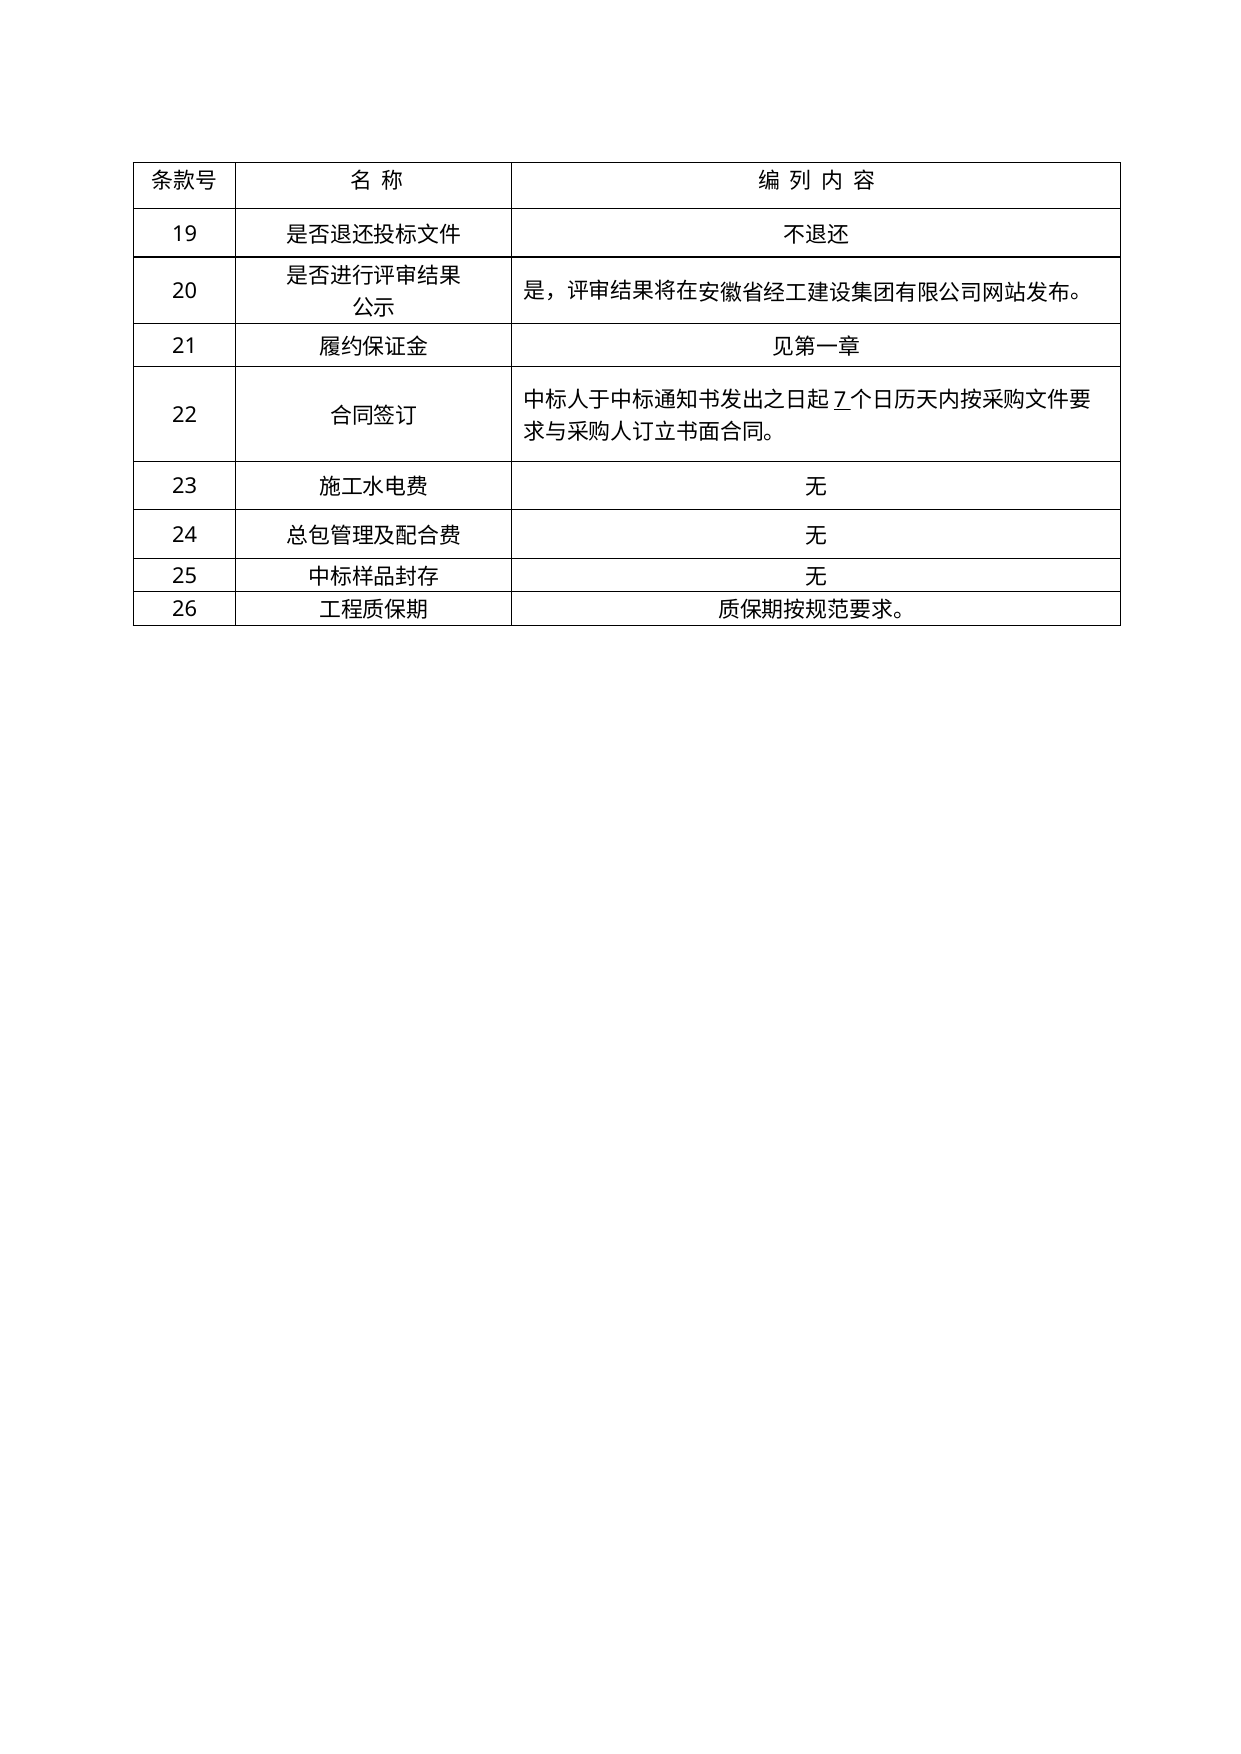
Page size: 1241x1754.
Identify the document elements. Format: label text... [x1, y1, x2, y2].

table_cell 23 [134, 462, 235, 509]
table_header 条款号 [134, 163, 235, 208]
table_cell 施工水电费 [236, 462, 511, 509]
table_cell 20 [134, 258, 235, 322]
table_cell 中标样品封存 [236, 559, 511, 591]
table_cell 是，评审结果将在安徽省经工建设集团有限公司网站发布。 [512, 258, 1120, 322]
table_cell 24 [134, 510, 235, 557]
table_cell 是否退还投标文件 [236, 209, 511, 256]
table_cell 中标人于中标通知书发出之日起7个日历天内按采购文件要求与采购人订立书面合同。 [512, 367, 1120, 461]
table_cell 19 [134, 209, 235, 256]
table_cell 22 [134, 367, 235, 461]
table_cell 工程质保期 [236, 592, 511, 624]
table_cell 见第一章 [512, 324, 1120, 366]
table_cell 合同签订 [236, 367, 511, 461]
table_cell 履约保证金 [236, 324, 511, 366]
table_header 名 称 [236, 163, 511, 208]
table_cell 总包管理及配合费 [236, 510, 511, 557]
table_cell 不退还 [512, 209, 1120, 256]
table_cell 是否进行评审结果 公示 [236, 258, 511, 322]
table_cell 无 [512, 462, 1120, 509]
table_cell 25 [134, 559, 235, 591]
table_cell 21 [134, 324, 235, 366]
table_cell 26 [134, 592, 235, 624]
table_cell 无 [512, 559, 1120, 591]
table_cell 质保期按规范要求。 [512, 592, 1120, 624]
table_header 编 列 内 容 [512, 163, 1120, 208]
table_cell 无 [512, 510, 1120, 557]
